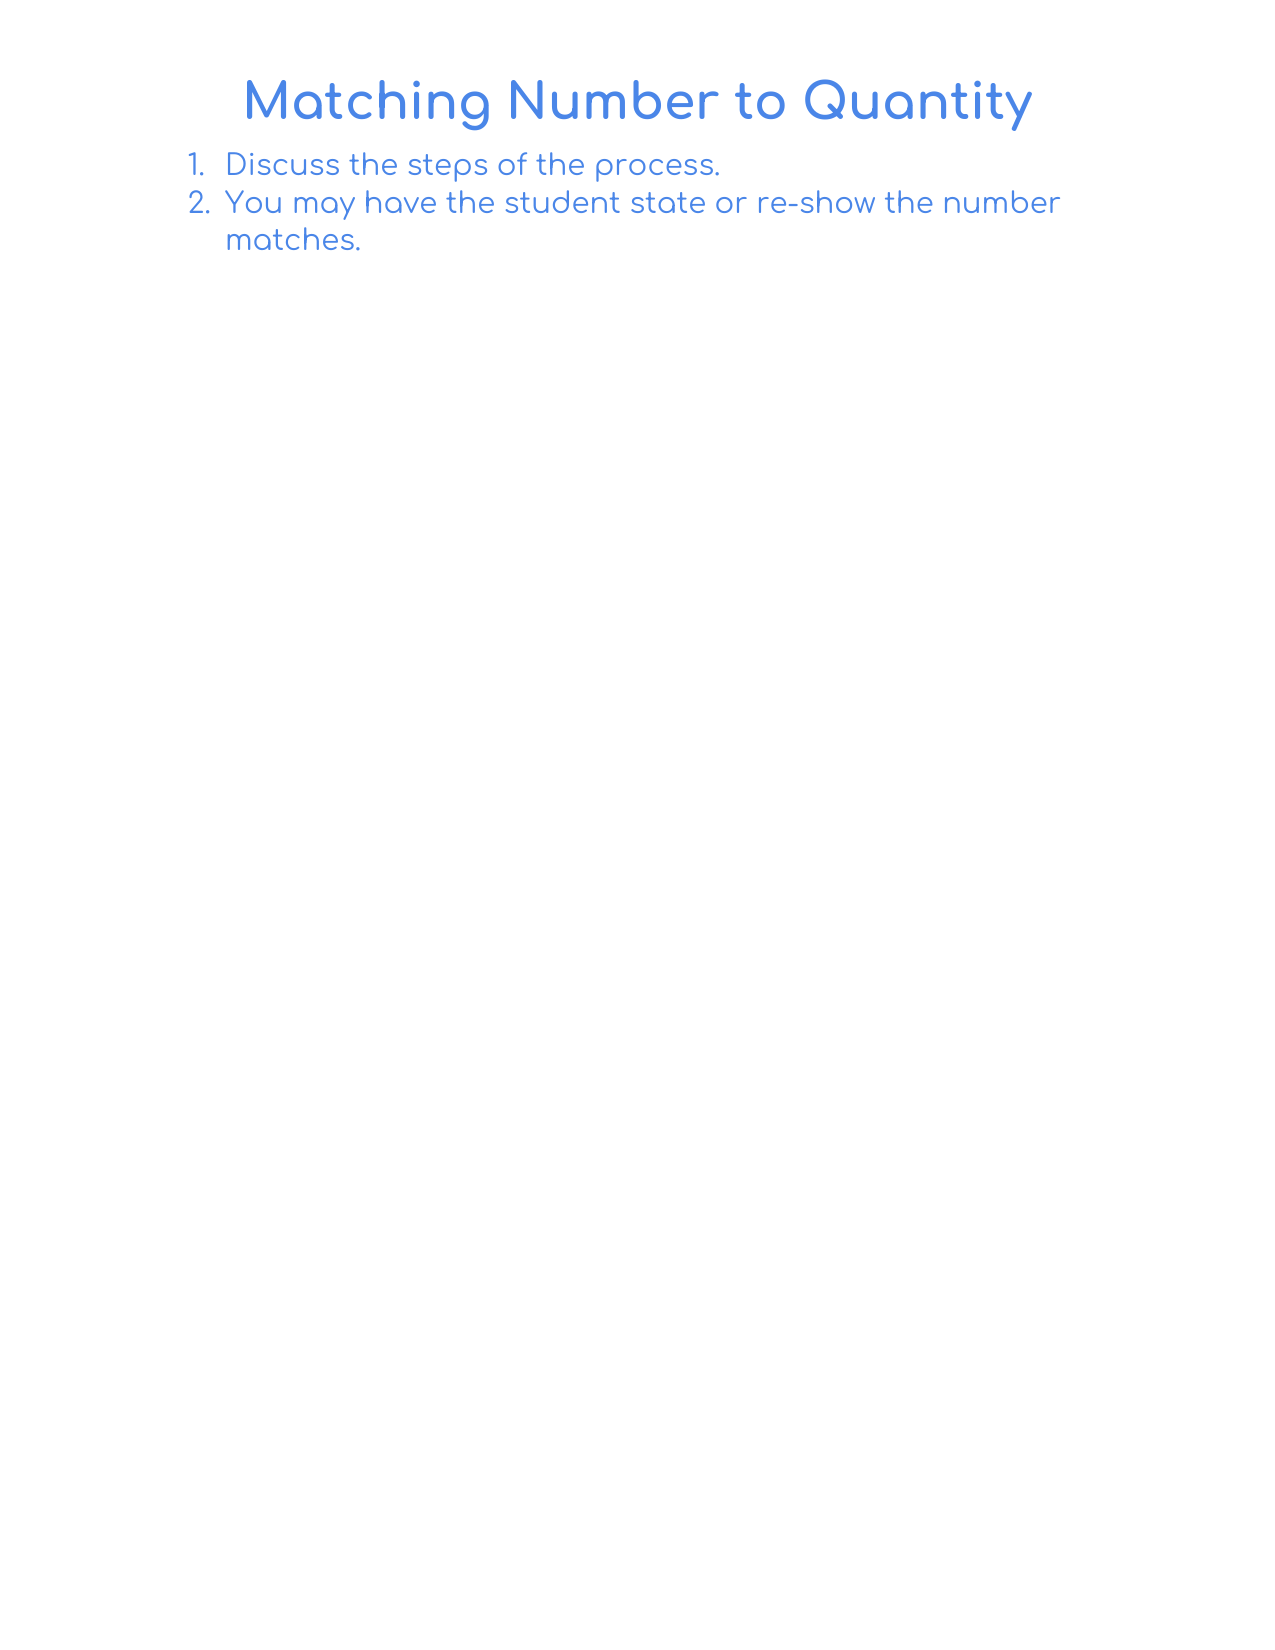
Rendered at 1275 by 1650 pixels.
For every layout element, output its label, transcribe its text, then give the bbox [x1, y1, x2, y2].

list You may have the student state or re-show the number matches. [187, 187, 1125, 257]
list Discuss the steps of the process. [187, 150, 1125, 182]
